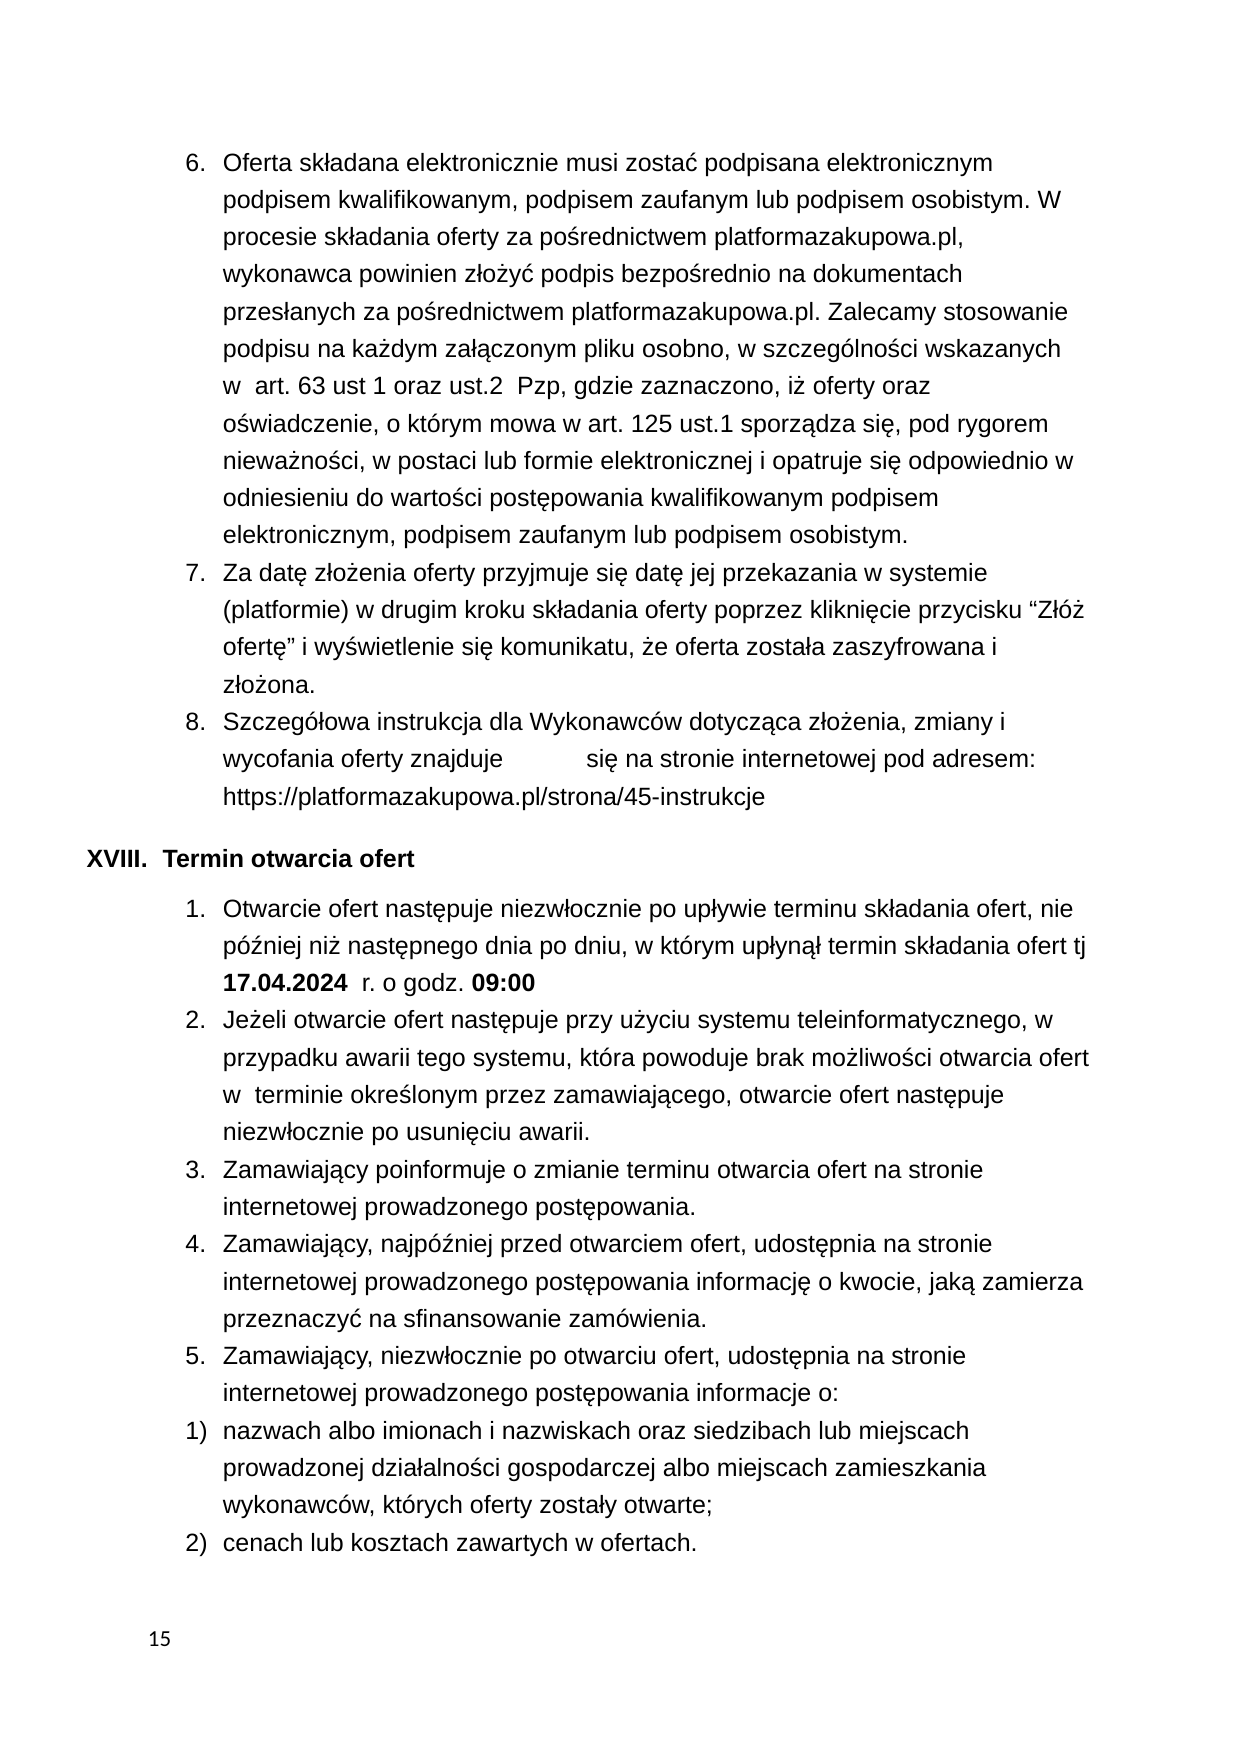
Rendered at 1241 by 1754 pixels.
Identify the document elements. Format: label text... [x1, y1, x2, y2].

list Otwarcie ofert następuje niezwłocznie po upływie terminu składania ofert, nie później niż następnego dnia po dniu, w którym upłynął termin składania ofert tj 17.04.2024 r. o godz. 09:00 [185, 894, 1093, 997]
list cenach lub kosztach zawartych w ofertach. [185, 1528, 1093, 1556]
list Zamawiający poinformuje o zmianie terminu otwarcia ofert na stronie internetowej prowadzonego postępowania. [185, 1155, 1093, 1221]
subtitle Termin otwarcia ofert [148, 844, 1093, 873]
list nazwach albo imionach i nazwiskach oraz siedzibach lub miejscach prowadzonej działalności gospodarczej albo miejscach zamieszkania wykonawców, których oferty zostały otwarte; [185, 1416, 1093, 1519]
list Zamawiający, niezwłocznie po otwarciu ofert, udostępnia na stronie internetowej prowadzonego postępowania informacje o: [185, 1341, 1093, 1407]
list Zamawiający, najpóźniej przed otwarciem ofert, udostępnia na stronie internetowej prowadzonego postępowania informację o kwocie, jaką zamierza przeznaczyć na sfinansowanie zamówienia. [185, 1229, 1093, 1333]
list Za datę złożenia oferty przyjmuje się datę jej przekazania w systemie (platformie) w drugim kroku składania oferty poprzez kliknięcie przycisku “Złóż ofertę” i wyświetlenie się komunikatu, że oferta została zaszyfrowana i złożona. [185, 558, 1093, 698]
list Szczegółowa instrukcja dla Wykonawców dotycząca złożenia, zmiany i wycofania oferty znajduje się na stronie internetowej pod adresem: https://platformazakupowa.pl/strona/45-instrukcje [185, 707, 1093, 810]
list Oferta składana elektronicznie musi zostać podpisana elektronicznym podpisem kwalifikowanym, podpisem zaufanym lub podpisem osobistym. W procesie składania oferty za pośrednictwem platformazakupowa.pl, wykonawca powinien złożyć podpis bezpośrednio na dokumentach przesłanych za pośrednictwem platformazakupowa.pl. Zalecamy stosowanie podpisu na każdym załączonym pliku osobno, w szczególności wskazanych w art. 63 ust 1 oraz ust.2 Pzp, gdzie zaznaczono, iż oferty oraz oświadczenie, o którym mowa w art. 125 ust.1 sporządza się, pod rygorem nieważności, w postaci lub formie elektronicznej i opatruje się odpowiednio w odniesieniu do wartości postępowania kwalifikowanym podpisem elektronicznym, podpisem zaufanym lub podpisem osobistym. [185, 148, 1093, 549]
list Jeżeli otwarcie ofert następuje przy użyciu systemu teleinformatycznego, w przypadku awarii tego systemu, która powoduje brak możliwości otwarcia ofert w terminie określonym przez zamawiającego, otwarcie ofert następuje niezwłocznie po usunięciu awarii. [185, 1006, 1093, 1146]
